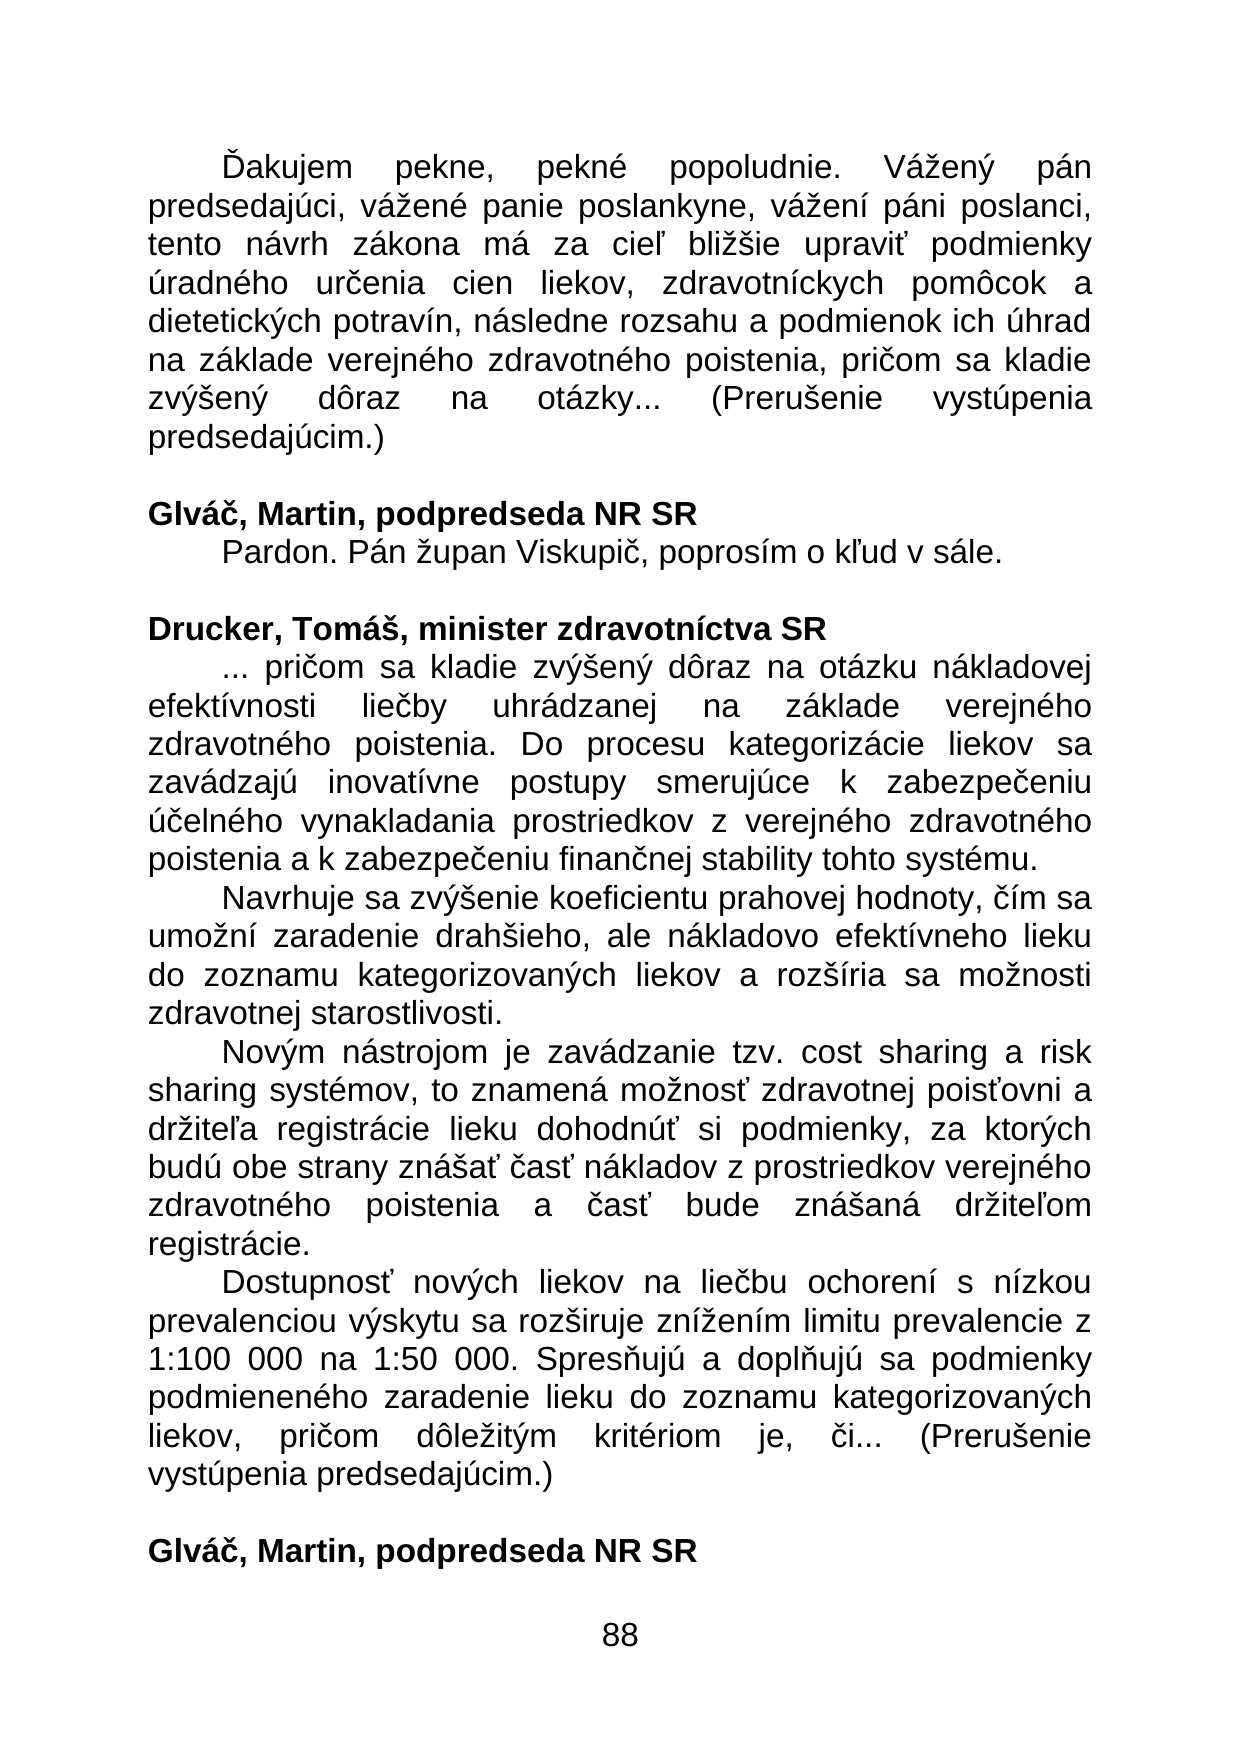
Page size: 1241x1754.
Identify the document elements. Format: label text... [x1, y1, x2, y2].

text Glváč, Martin, podpredseda NR SR [148, 493, 1093, 532]
text ... pričom sa kladie zvýšený dôraz na otázku nákladovej efektívnosti liečby uhrádzanej na základe verejného zdravotného poistenia. Do procesu kategorizácie liekov sa zavádzajú inovatívne postupy smerujúce k zabezpečeniu účelného vynakladania prostriedkov z verejného zdravotného poistenia a k zabezpečeniu finančnej stability tohto systému. [148, 647, 1093, 878]
text Novým nástrojom je zavádzanie tzv. cost sharing a risk sharing systémov, to znamená možnosť zdravotnej poisťovni a držiteľa registrácie lieku dohodnúť si podmienky, za ktorých budú obe strany znášať časť nákladov z prostriedkov verejného zdravotného poistenia a časť bude znášaná držiteľom registrácie. [148, 1032, 1093, 1262]
text Dostupnosť nových liekov na liečbu ochorení s nízkou prevalenciou výskytu sa rozširuje znížením limitu prevalencie z 1:100 000 na 1:50 000. Spresňujú a doplňujú sa podmienky podmieneného zaradenie lieku do zoznamu kategorizovaných liekov, pričom dôležitým kritériom je, či... (Prerušenie vystúpenia predsedajúcim.) [148, 1262, 1093, 1493]
text Glváč, Martin, podpredseda NR SR [148, 1531, 1093, 1570]
text Pardon. Pán župan Viskupič, poprosím o kľud v sále. [148, 532, 1093, 570]
text Navrhuje sa zvýšenie koeficientu prahovej hodnoty, čím sa umožní zaradenie drahšieho, ale nákladovo efektívneho lieku do zoznamu kategorizovaných liekov a rozšíria sa možnosti zdravotnej starostlivosti. [148, 878, 1093, 1032]
text Ďakujem pekne, pekné popoludnie. Vážený pán predsedajúci, vážené panie poslankyne, vážení páni poslanci, tento návrh zákona má za cieľ bližšie upraviť podmienky úradného určenia cien liekov, zdravotníckych pomôcok a dietetických potravín, následne rozsahu a podmienok ich úhrad na základe verejného zdravotného poistenia, pričom sa kladie zvýšený dôraz na otázky... (Prerušenie vystúpenia predsedajúcim.) [148, 148, 1093, 455]
text Drucker, Tomáš, minister zdravotníctva SR [148, 609, 1093, 647]
